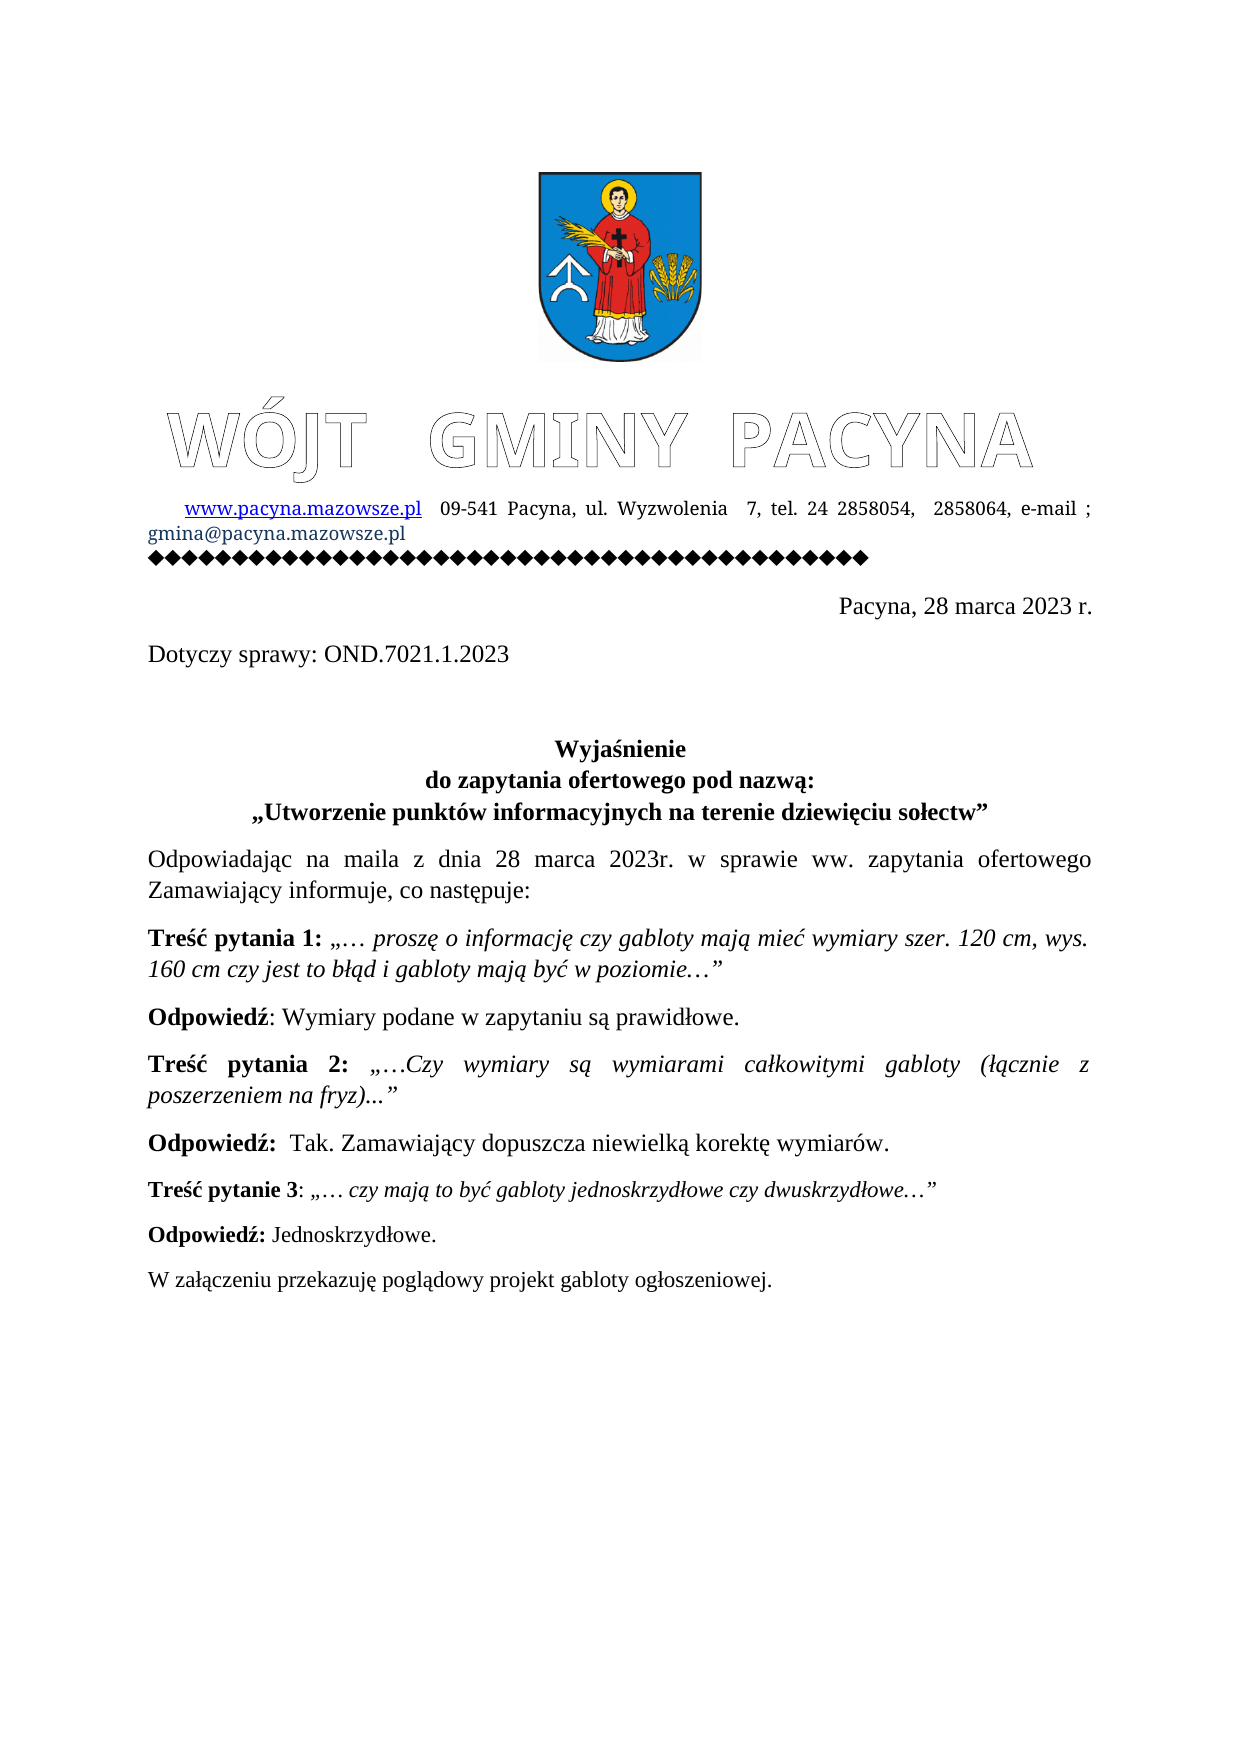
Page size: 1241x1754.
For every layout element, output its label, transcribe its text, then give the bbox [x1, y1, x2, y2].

text Odpowiedź: Wymiary podane w zapytaniu są prawidłowe. [148, 1002, 1093, 1031]
text Treść pytanie 3: „… czy mają to być gabloty jednoskrzydłowe czy dwuskrzydłowe…” [148, 1176, 1093, 1202]
text Treść pytania 2: „…Czy wymiary są wymiarami całkowitymi gabloty (łącznie z poszerzeniem na fryz)...” [148, 1049, 1093, 1109]
text WÓJT GMINY PACYNA [148, 387, 1093, 489]
text Wyjaśnienie [148, 734, 1093, 763]
text Odpowiedź: Jednoskrzydłowe. [148, 1221, 1093, 1247]
text Odpowiedź: Tak. Zamawiający dopuszcza niewielką korektę wymiarów. [148, 1128, 1093, 1157]
text Treść pytania 1: „… proszę o informację czy gabloty mają mieć wymiary szer. 120 cm, wys. 160 cm czy jest to błąd i gabloty mają być w poziomie…” [148, 923, 1093, 983]
text do zapytania ofertowego pod nazwą: [148, 766, 1093, 794]
text www.pacyna.mazowsze.pl 09-541 Pacyna, ul. Wyzwolenia 7, tel. 24 2858054, 2858064, e-mail ; gmina@pacyna.mazowsze.pl [148, 495, 1093, 546]
text Pacyna, 28 marca 2023 r. [148, 591, 1093, 620]
text W załączeniu przekazuję poglądowy projekt gabloty ogłoszeniowej. [148, 1266, 1093, 1293]
text „Utworzenie punktów informacyjnych na terenie dziewięciu sołectw” [148, 797, 1093, 825]
picture [538, 172, 702, 362]
text Odpowiadając na maila z dnia 28 marca 2023r. w sprawie ww. zapytania ofertowego Zamawiający informuje, co następuje: [148, 844, 1093, 904]
text Dotyczy sprawy: OND.7021.1.2023 [148, 639, 1093, 668]
